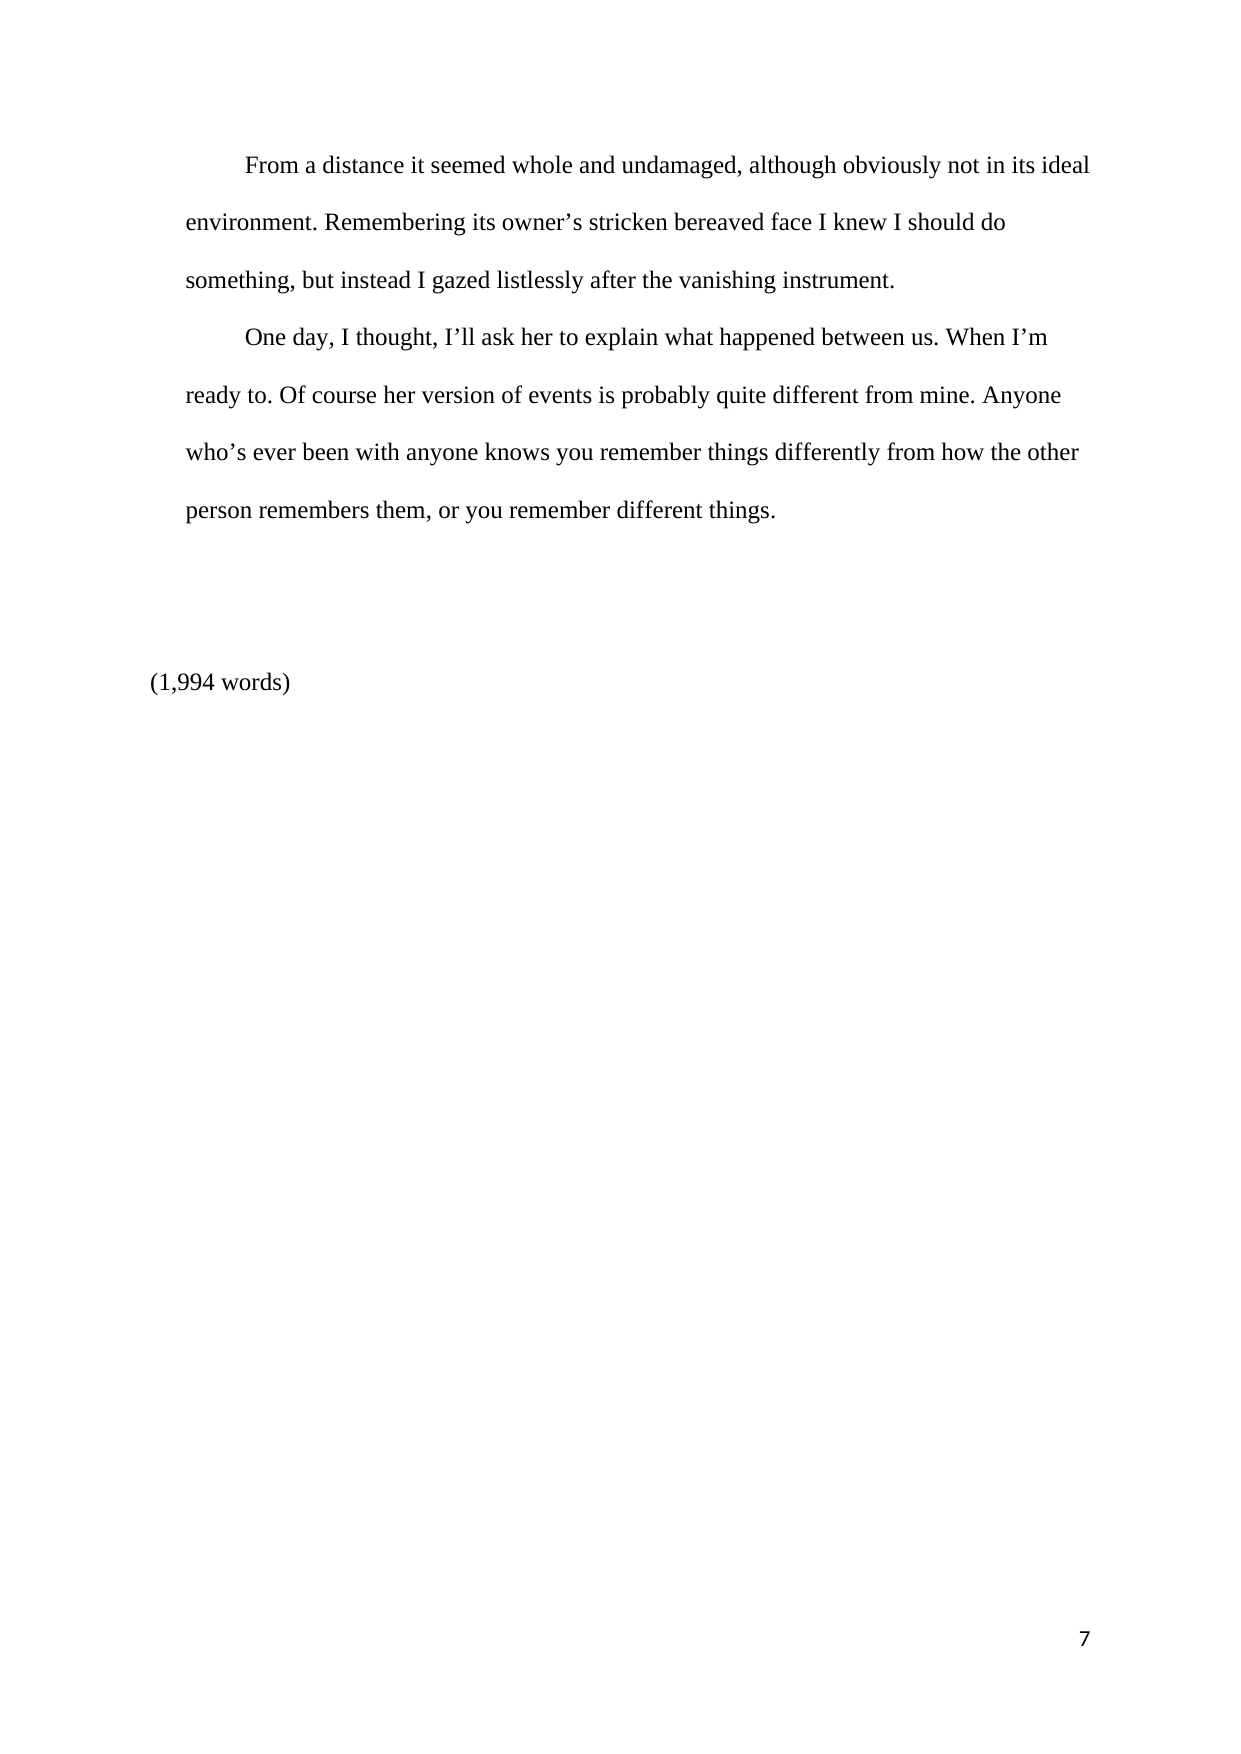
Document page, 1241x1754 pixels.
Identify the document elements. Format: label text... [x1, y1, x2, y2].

text One day, I thought, I’ll ask her to explain what happened between us. When I’m ready to. Of course her version of events is probably quite different from mine. Anyone who’s ever been with anyone knows you remember things differently from how the other person remembers them, or you remember different things. [185, 322, 1090, 524]
text (1,994 words) [150, 667, 1090, 696]
text From a distance it seemed whole and undamaged, although obviously not in its ideal environment. Remembering its owner’s stricken bereaved face I knew I should do something, but instead I gazed listlessly after the vanishing instrument. [185, 150, 1090, 294]
